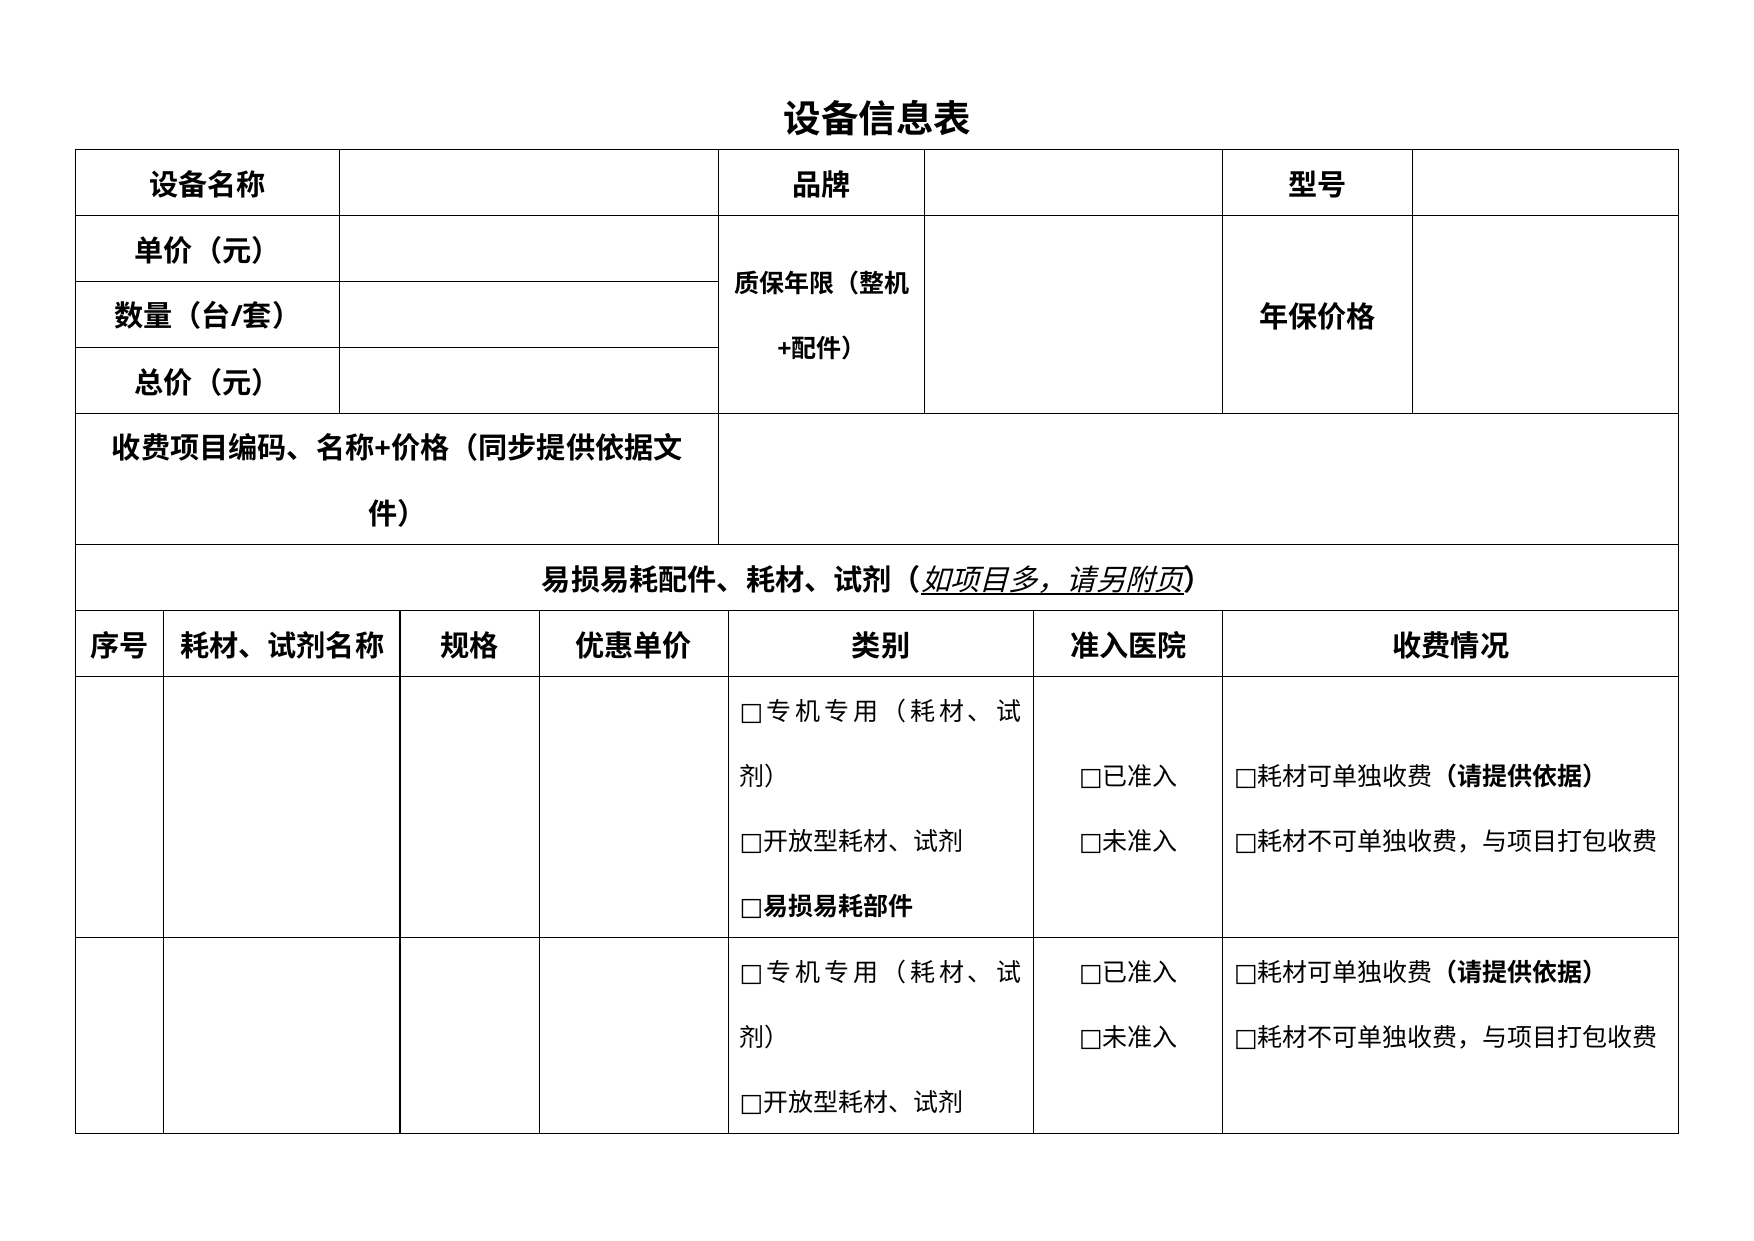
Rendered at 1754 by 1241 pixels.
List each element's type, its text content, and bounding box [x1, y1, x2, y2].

table_cell 数量（台/套） [76, 282, 339, 347]
table_cell [340, 348, 718, 413]
table_header [925, 150, 1222, 215]
table_cell 单价（元） [76, 216, 339, 281]
table_cell [401, 938, 539, 1133]
table_cell [719, 414, 1678, 544]
table_cell □已准入 □未准入 [1034, 938, 1222, 1133]
table_cell [925, 216, 1222, 413]
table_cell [729, 938, 1033, 1133]
table_cell 优惠单价 [540, 611, 728, 676]
table_cell 质保年限（整机+配件） [719, 216, 924, 413]
table_cell 规格 [401, 611, 539, 676]
table_cell 总价（元） [76, 348, 339, 413]
table_cell [340, 282, 718, 347]
table_cell [340, 216, 718, 281]
table_header 品牌 [719, 150, 924, 215]
table_cell 类别 [729, 611, 1033, 676]
table_cell □耗材可单独收费（请提供依据） □耗材不可单独收费，与项目打包收费 [1223, 677, 1678, 937]
table_cell [1413, 216, 1678, 413]
table_header [1413, 150, 1678, 215]
table_cell 准入医院 [1034, 611, 1222, 676]
table_cell [164, 677, 399, 937]
table_cell [401, 677, 539, 937]
table_cell 耗材、试剂名称 [164, 611, 399, 676]
table_cell [540, 938, 728, 1133]
table_header 设备名称 [76, 150, 339, 215]
table_cell [76, 677, 163, 937]
table_cell 序号 [76, 611, 163, 676]
table_cell □已准入 □未准入 [1034, 677, 1222, 937]
table_header [340, 150, 718, 215]
table_cell □专机专用（耗材、试剂） □开放型耗材、试剂 □易损易耗部件 [729, 677, 1033, 937]
table_cell [76, 938, 163, 1133]
table_cell 收费情况 [1223, 611, 1678, 676]
table_cell 易损易耗配件、耗材、试剂（如项目多，请另附页） [76, 545, 1678, 610]
text 设备信息表 [75, 84, 1679, 149]
table_cell [164, 938, 399, 1133]
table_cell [1223, 938, 1678, 1133]
table_cell [540, 677, 728, 937]
table_cell 收费项目编码、名称+价格（同步提供依据文件） [76, 414, 718, 544]
table_cell 年保价格 [1223, 216, 1412, 413]
table_header 型号 [1223, 150, 1412, 215]
